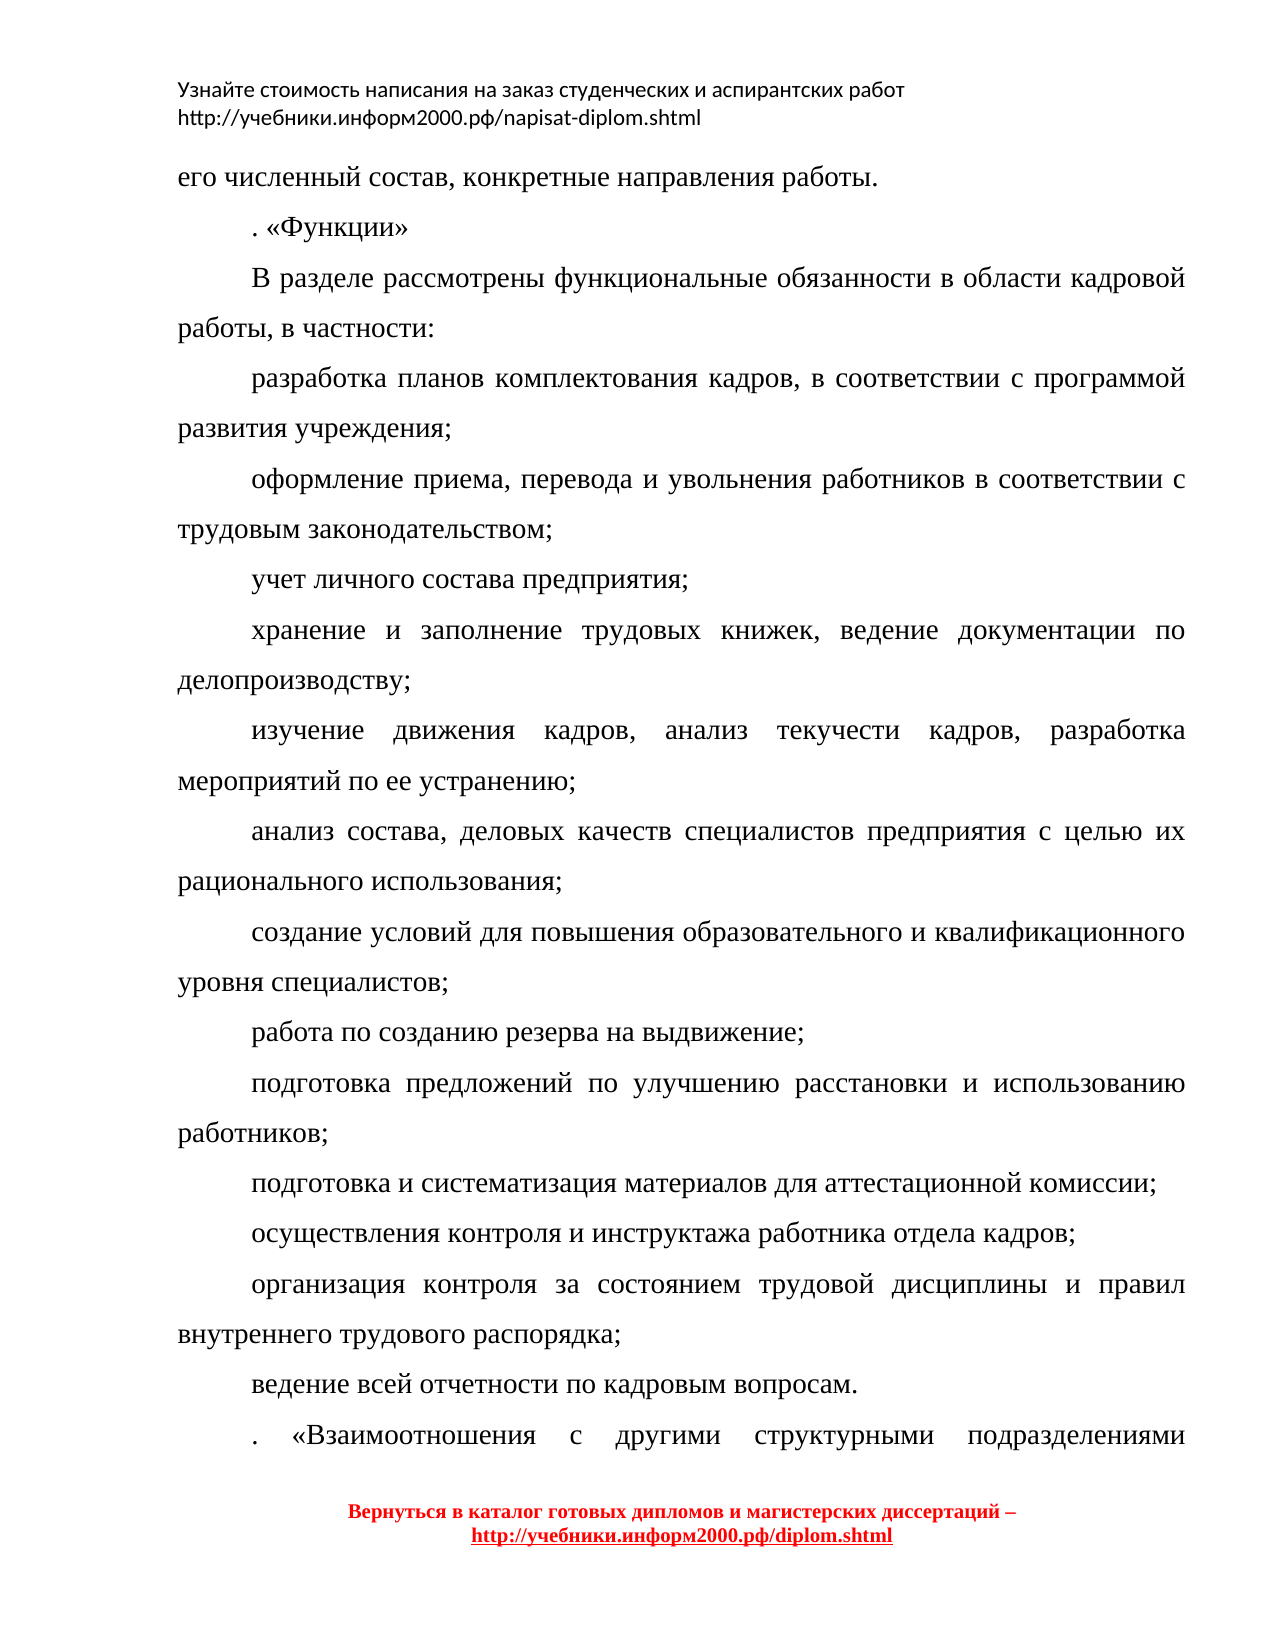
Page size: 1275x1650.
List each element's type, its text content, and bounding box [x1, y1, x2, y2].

text анализ состава, деловых качеств специалистов предприятия с целью их рационального использования; [177, 813, 1186, 897]
text учет личного состава предприятия; [177, 562, 1186, 595]
text хранение и заполнение трудовых книжек, ведение документации по делопроизводству; [177, 612, 1186, 696]
text . «Функции» [177, 209, 1186, 243]
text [177, 1417, 1186, 1450]
text работа по созданию резерва на выдвижение; [177, 1014, 1186, 1048]
text разработка планов комплектования кадров, в соответствии с программой развития учреждения; [177, 360, 1186, 444]
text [177, 159, 1186, 193]
text организация контроля за состоянием трудовой дисциплины и правил внутреннего трудового распорядка; [177, 1266, 1186, 1350]
text оформление приема, перевода и увольнения работников в соответствии с трудовым законодательством; [177, 461, 1186, 545]
text подготовка и систематизация материалов для аттестационной комиссии; [177, 1165, 1186, 1199]
text осуществления контроля и инструктажа работника отдела кадров; [177, 1216, 1186, 1249]
text В разделе рассмотрены функциональные обязанности в области кадровой работы, в частности: [177, 260, 1186, 343]
text создание условий для повышения образовательного и квалификационного уровня специалистов; [177, 914, 1186, 998]
text подготовка предложений по улучшению расстановки и использованию работников; [177, 1065, 1186, 1148]
text ведение всей отчетности по кадровым вопросам. [177, 1367, 1186, 1400]
text изучение движения кадров, анализ текучести кадров, разработка мероприятий по ее устранению; [177, 712, 1186, 796]
